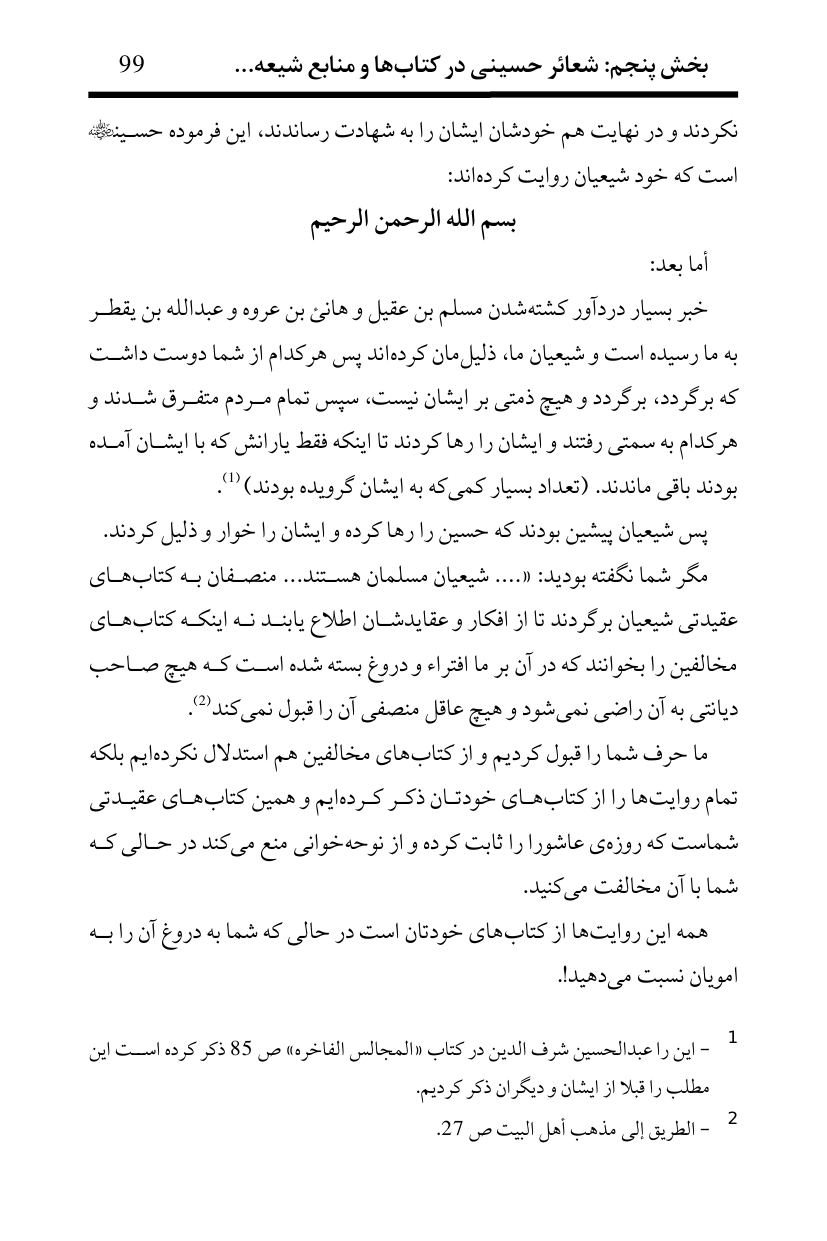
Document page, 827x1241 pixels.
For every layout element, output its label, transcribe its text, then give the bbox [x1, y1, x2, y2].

text بسم الله الرحمن الرحیم [89, 200, 738, 245]
text ما حرف شما را قبول کردیم و از کتاب‌های مخالفین هم استدلال نکرده‌ایم بلکه تمام روایت‌ها را از کتاب‌های خودتان ذکر کرده‌ایم و همین کتاب‌های عقیدتی شماست که روزه‌ی عاشورا را ثابت کرده و از نوحه‌خوانی منع می‌کند در حالی که شما با آن مخالفت می‌کنید. [89, 734, 738, 912]
text پس شیعیان پیشین بودند که حسین را رها کرده و ایشان را خوار و ذلیل کردند. [89, 512, 738, 556]
text أما بعد: [89, 245, 738, 289]
text خبر بسیار دردآور کشته‌شدن مسلم بن عقیل و هانئ بن عروه و عبدالله بن یقطر به ما رسیده است و شیعیان ما، ذلیل‌مان کرده‌اند پس هرکدام از شما دوست داشت که برگردد، برگردد و هیچ ذمتی بر ایشان نیست، سپس تمام مردم متفرق شدند و هرکدام به سمتی رفتند و ایشان را رها کردند تا اینکه فقط یارانش که با ایشان آمده بودند باقی ماندند. (تعداد بسیار کمی‌که به ایشان گرویده بودند) (). [89, 289, 738, 512]
text مگر شما نگفته بودید: «.... شیعیان مسلمان هستند... منصفان به کتاب‌های عقیدتی شیعیان برگردند تا از افکار و عقایدشان اطلاع یابند نه اینکه کتاب‌های مخالفین را بخوانند که در آن بر ما افتراء و دروغ بسته شده است که هیچ صاحب دیانتی به آن راضی نمی‌شود و هیچ عاقل منصفی آن را قبول نمی‌کند(). [89, 556, 738, 734]
text همه این روایت‌ها از کتاب‌های خودتان است در حالی که شما به دروغ آن را به امویان نسبت می‌دهید!. [89, 912, 738, 1001]
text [89, 109, 738, 200]
